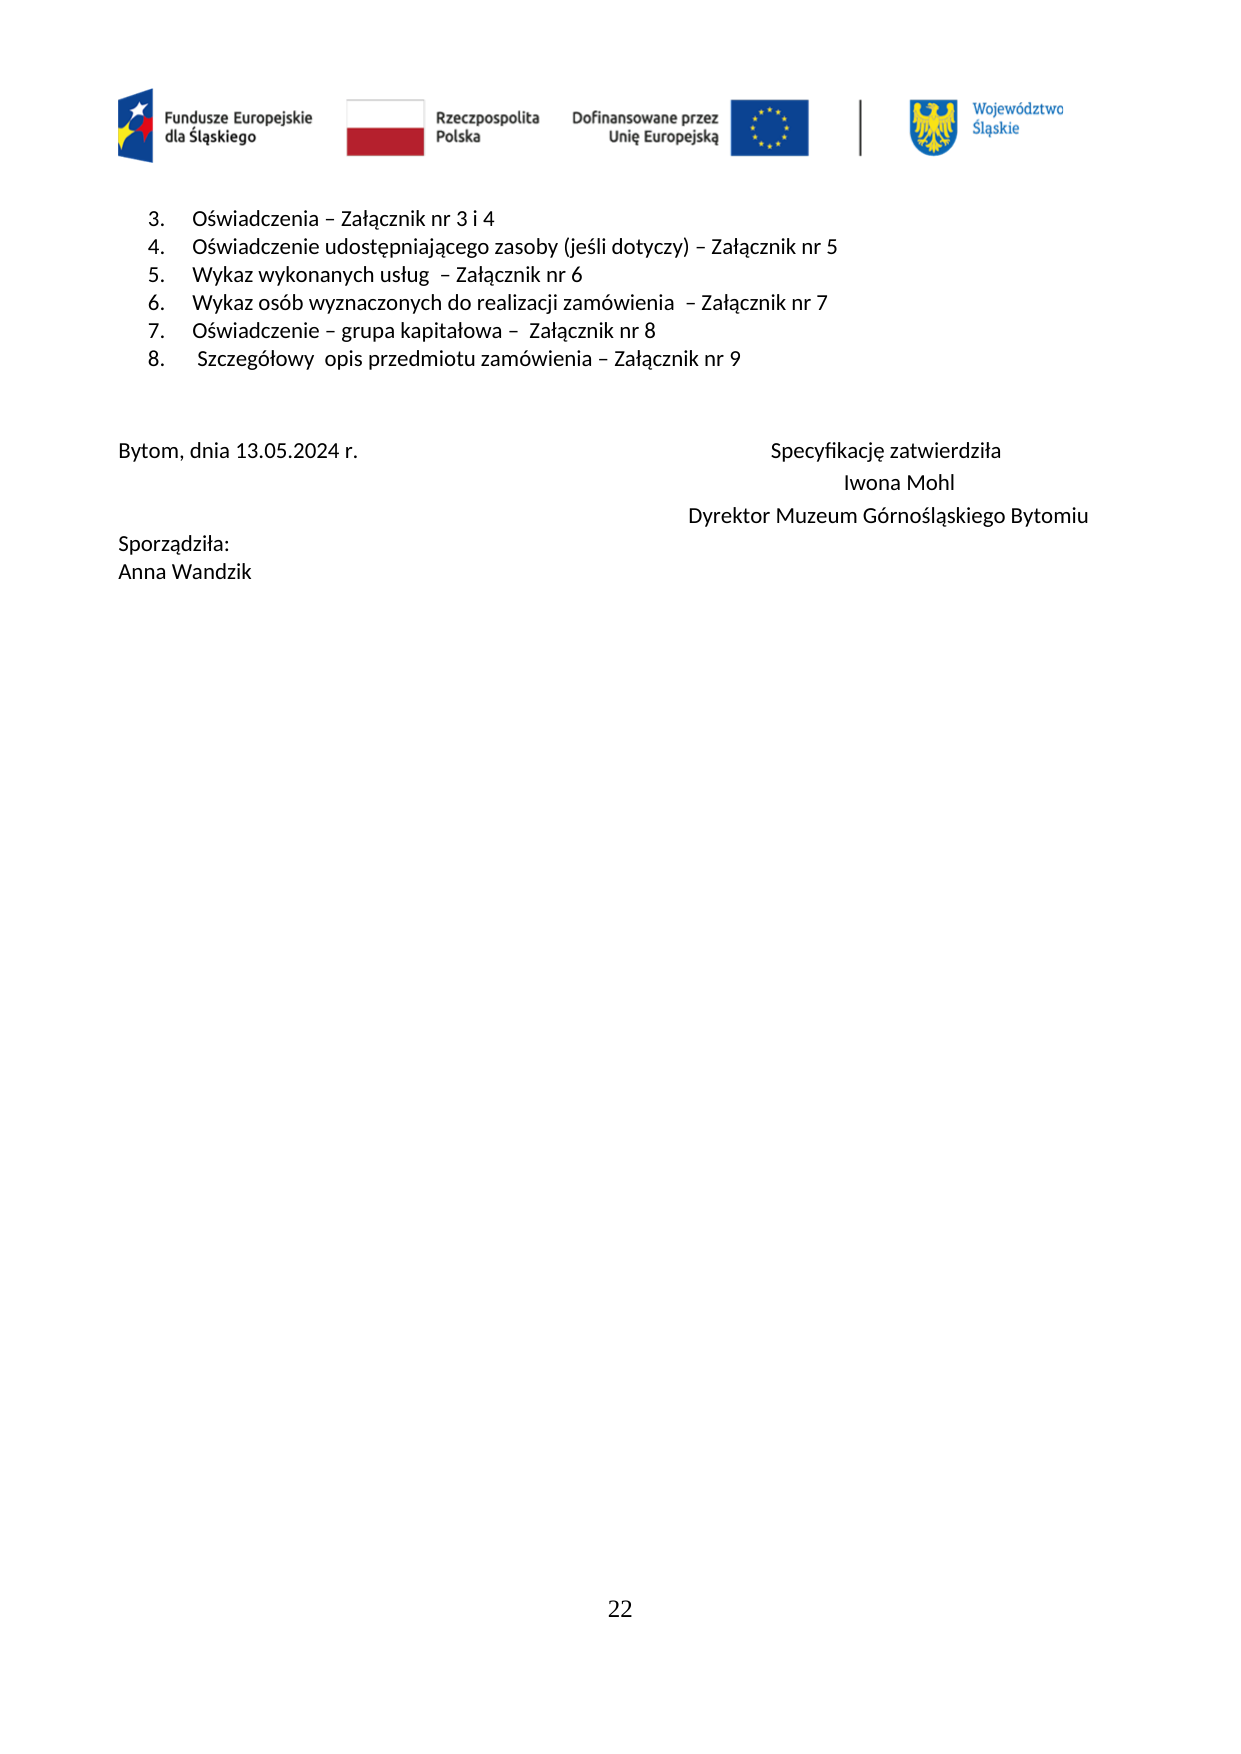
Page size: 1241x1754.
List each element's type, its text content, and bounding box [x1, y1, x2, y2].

list Oświadczenia – Załącznik nr 3 i 4 [148, 204, 1122, 232]
list Oświadczenie – grupa kapitałowa – Załącznik nr 8 [148, 316, 1122, 344]
list Wykaz wykonanych usług – Załącznik nr 6 [148, 260, 1122, 288]
list Szczegółowy opis przedmiotu zamówienia – Załącznik nr 9 [148, 344, 1122, 372]
text Dyrektor Muzeum Górnośląskiego Bytomiu [118, 501, 1122, 529]
picture [118, 88, 1064, 163]
list Oświadczenie udostępniającego zasoby (jeśli dotyczy) – Załącznik nr 5 [148, 232, 1122, 260]
text Sporządziła: [118, 529, 1122, 557]
list Wykaz osób wyznaczonych do realizacji zamówienia – Załącznik nr 7 [148, 288, 1122, 316]
text Bytom, dnia 13.05.2024 r. Specyfikację zatwierdziła [118, 436, 1122, 464]
text Anna Wandzik [118, 557, 1122, 585]
text Iwona Mohl [708, 468, 1122, 497]
